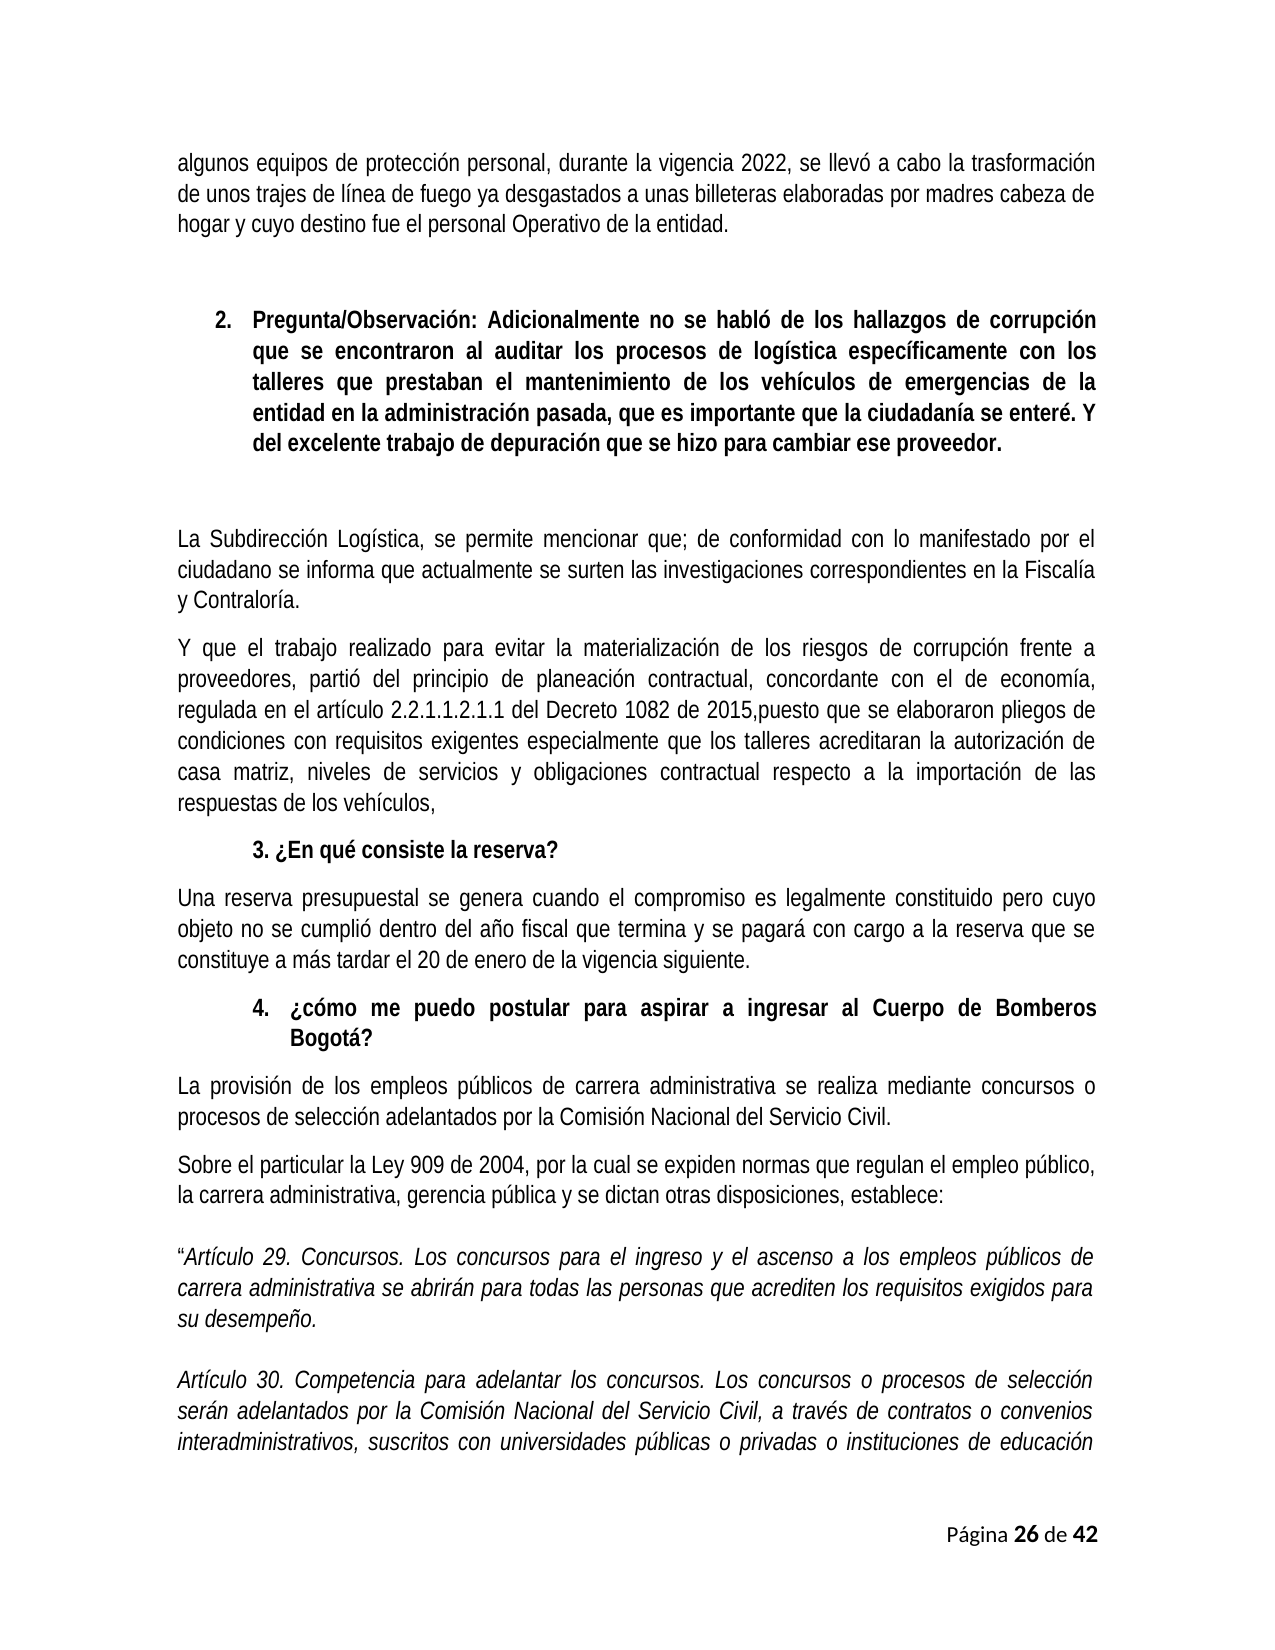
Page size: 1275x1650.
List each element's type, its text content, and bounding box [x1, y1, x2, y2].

list ¿cómo me puedo postular para aspirar a ingresar al Cuerpo de Bomberos Bogotá? [252, 992, 1098, 1052]
text “Artículo 29. Concursos. Los concursos para el ingreso y el ascenso a los empleos públicos de carrera administrativa se abrirán para todas las personas que acrediten los requisitos exigidos para su desempeño. [177, 1242, 1098, 1332]
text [177, 1365, 1098, 1455]
text La Subdirección Logística, se permite mencionar que; de conformidad con lo manifestado por el ciudadano se informa que actualmente se surten las investigaciones correspondientes en la Fiscalía y Contraloría. [177, 583, 1098, 614]
text Y que el trabajo realizado para evitar la materialización de los riesgos de corrupción frente a proveedores, partió del principio de planeación contractual, concordante con el de economía, regulada en el artículo 2.2.1.1.2.1.1 del Decreto 1082 de 2015,puesto que se elaboraron pliegos de condiciones con requisitos exigentes especialmente que los talleres acreditaran la autorización de casa matriz, niveles de servicios y obligaciones contractual respecto a la importación de las respuestas de los vehículos, [177, 633, 1098, 816]
text La provisión de los empleos públicos de carrera administrativa se realiza mediante concursos o procesos de selección adelantados por la Comisión Nacional del Servicio Civil. [177, 1071, 1098, 1131]
text Una reserva presupuestal se genera cuando el compromiso es legalmente constituido pero cuyo objeto no se cumplió dentro del año fiscal que termina y se pagará con cargo a la reserva que se constituye a más tardar el 20 de enero de la vigencia siguiente. [177, 883, 1098, 973]
list Pregunta/Observación: Adicionalmente no se habló de los hallazgos de corrupción que se encontraron al auditar los procesos de logística específicamente con los talleres que prestaban el mantenimiento de los vehículos de emergencias de la entidad en la administración pasada, que es importante que la ciudadanía se enteré. Y del excelente trabajo de depuración que se hizo para cambiar ese proveedor. [215, 305, 1098, 457]
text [177, 148, 1098, 238]
text Sobre el particular la Ley 909 de 2004, por la cual se expiden normas que regulan el empleo público, la carrera administrativa, gerencia pública y se dictan otras disposiciones, establece: [177, 1149, 1098, 1209]
list 3. ¿En qué consiste la reserva? [252, 835, 1098, 864]
